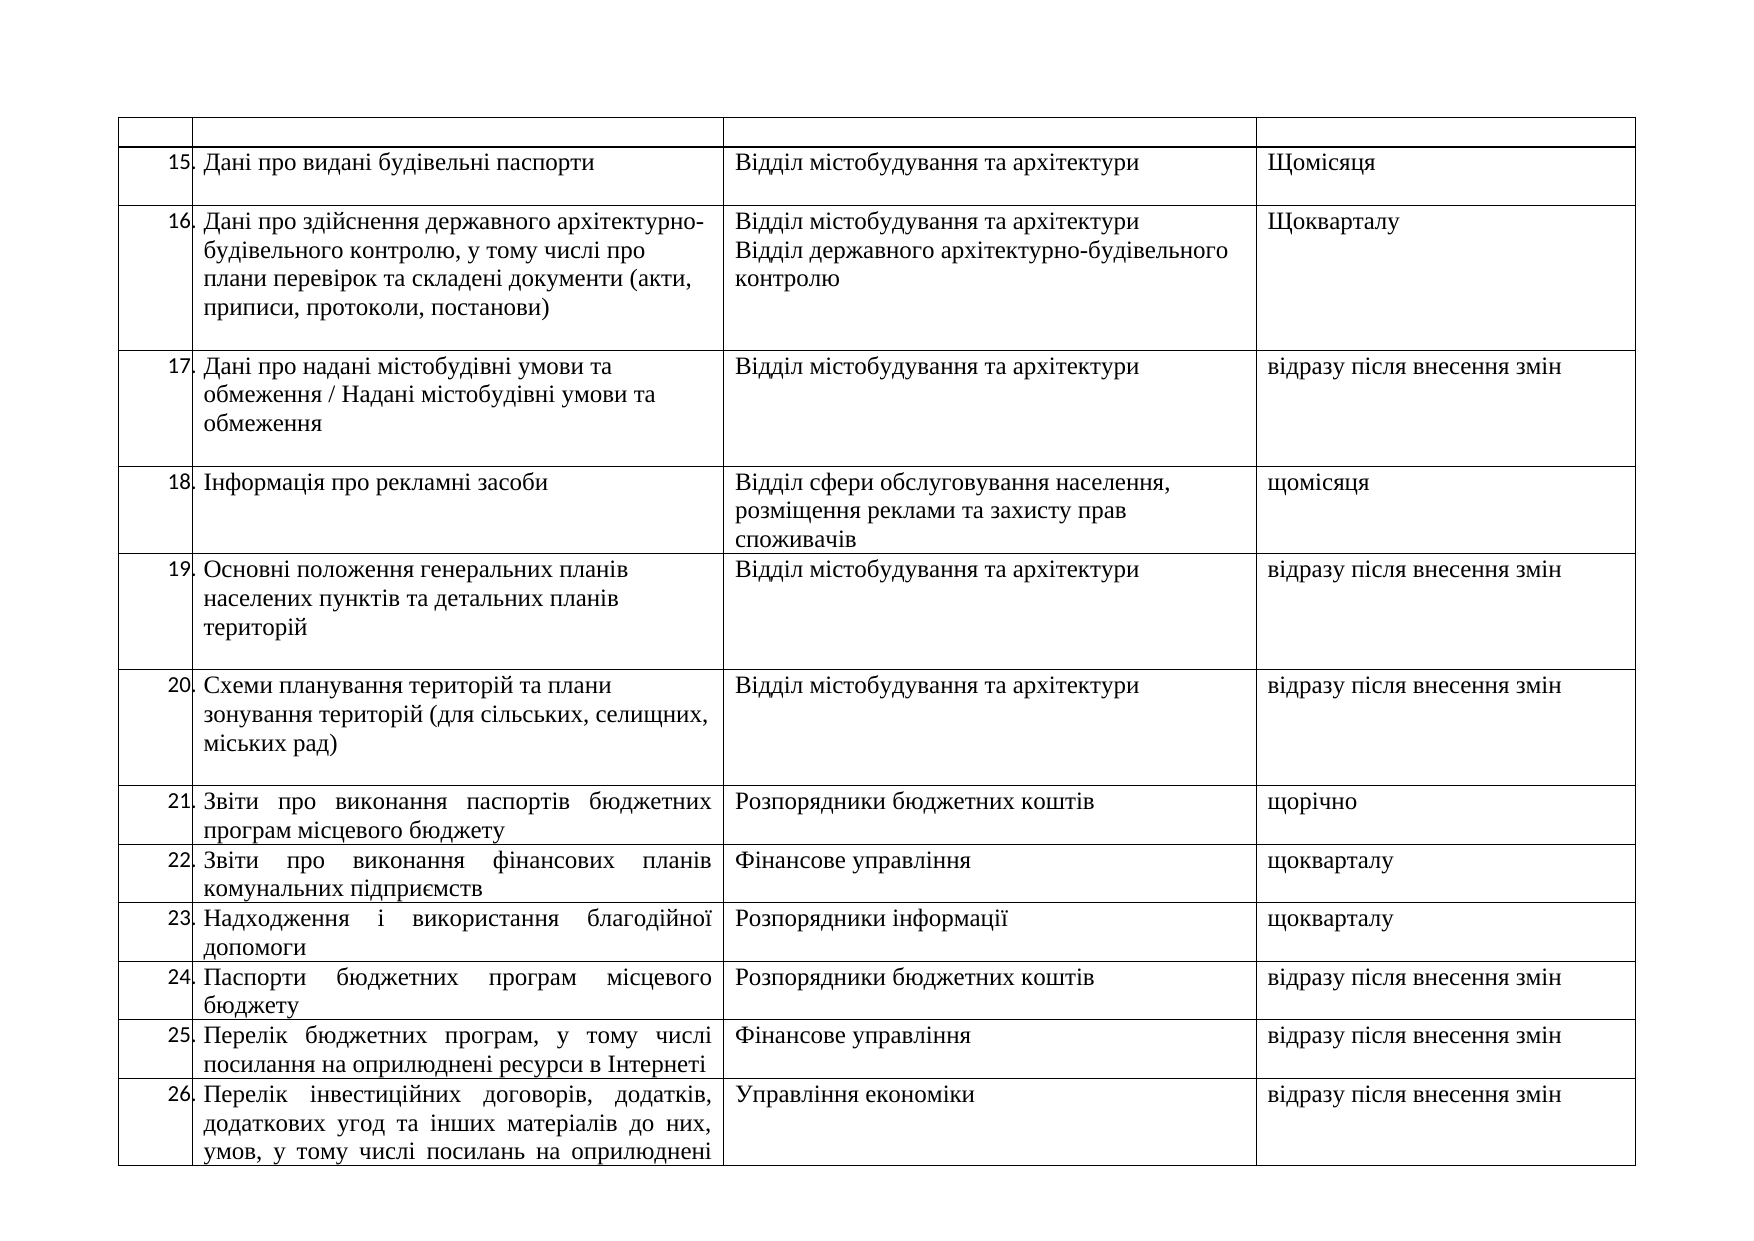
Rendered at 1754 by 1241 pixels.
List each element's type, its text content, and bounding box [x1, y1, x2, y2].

table_cell Дані про видані будівельні паспорти [193, 148, 723, 205]
table_cell [119, 845, 192, 902]
table_cell [119, 1079, 192, 1165]
table_cell [119, 786, 192, 844]
table_cell Розпорядники бюджетних коштів [724, 786, 1256, 844]
table_cell щокварталу [1257, 845, 1635, 902]
table_cell Відділ містобудування та архітектури [724, 351, 1256, 466]
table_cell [1257, 1079, 1635, 1165]
table_cell [119, 1020, 192, 1078]
table_cell Перелік бюджетних програм, у тому числі посилання на оприлюднені ресурси в Інтернеті [193, 1020, 723, 1078]
table_cell Дані про здійснення державного архітектурно-будівельного контролю, у тому числі про плани перевірок та складені документи (акти, приписи, протоколи, постанови) [193, 206, 723, 350]
table_cell [119, 670, 192, 785]
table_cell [724, 1079, 1256, 1165]
table_cell щокварталу [1257, 903, 1635, 961]
table_cell [119, 351, 192, 466]
table_cell відразу після внесення змін [1257, 1020, 1635, 1078]
table_cell Звіти про виконання фінансових планів комунальних підприємств [193, 845, 723, 902]
table_cell Надходження і використання благодійної допомоги [193, 903, 723, 961]
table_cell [193, 1079, 723, 1165]
table_cell Щомісяця [1257, 148, 1635, 205]
table_cell Відділ містобудування та архітектури [724, 148, 1256, 205]
table_cell Фінансове управління [724, 845, 1256, 902]
table_cell Схеми планування територій та плани зонування територій (для сільських, селищних, міських рад) [193, 670, 723, 785]
table_cell відразу після внесення змін [1257, 962, 1635, 1019]
table_cell Паспорти бюджетних програм місцевого бюджету [193, 962, 723, 1019]
table_cell [119, 903, 192, 961]
table_cell щомісяця [1257, 467, 1635, 553]
table_cell [119, 148, 192, 205]
table_cell Щокварталу [1257, 206, 1635, 350]
table_cell Фінансове управління [724, 1020, 1256, 1078]
table_cell відразу після внесення змін [1257, 351, 1635, 466]
table_cell [119, 962, 192, 1019]
table_cell Відділ містобудування та архітектури [724, 554, 1256, 669]
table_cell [193, 118, 723, 146]
table_cell щорічно [1257, 786, 1635, 844]
table_cell Звіти про виконання паспортів бюджетних програм місцевого бюджету [193, 786, 723, 844]
table_cell [119, 554, 192, 669]
table_cell Відділ сфери обслуговування населення, розміщення реклами та захисту прав споживачів [724, 467, 1256, 553]
table_cell Розпорядники бюджетних коштів [724, 962, 1256, 1019]
table_cell [119, 118, 192, 146]
table_cell відразу після внесення змін [1257, 670, 1635, 785]
table_cell Основні положення генеральних планів населених пунктів та детальних планів територій [193, 554, 723, 669]
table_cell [1257, 118, 1635, 146]
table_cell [724, 118, 1256, 146]
table_cell Дані про надані містобудівні умови та обмеження / Надані містобудівні умови та обмеження [193, 351, 723, 466]
table_cell Розпорядники інформації [724, 903, 1256, 961]
table_cell [119, 206, 192, 350]
table_cell [119, 467, 192, 553]
table_cell Інформація про рекламні засоби [193, 467, 723, 553]
table_cell відразу після внесення змін [1257, 554, 1635, 669]
table_cell Відділ містобудування та архітектури Відділ державного архітектурно-будівельного контролю [724, 206, 1256, 350]
table_cell Відділ містобудування та архітектури [724, 670, 1256, 785]
